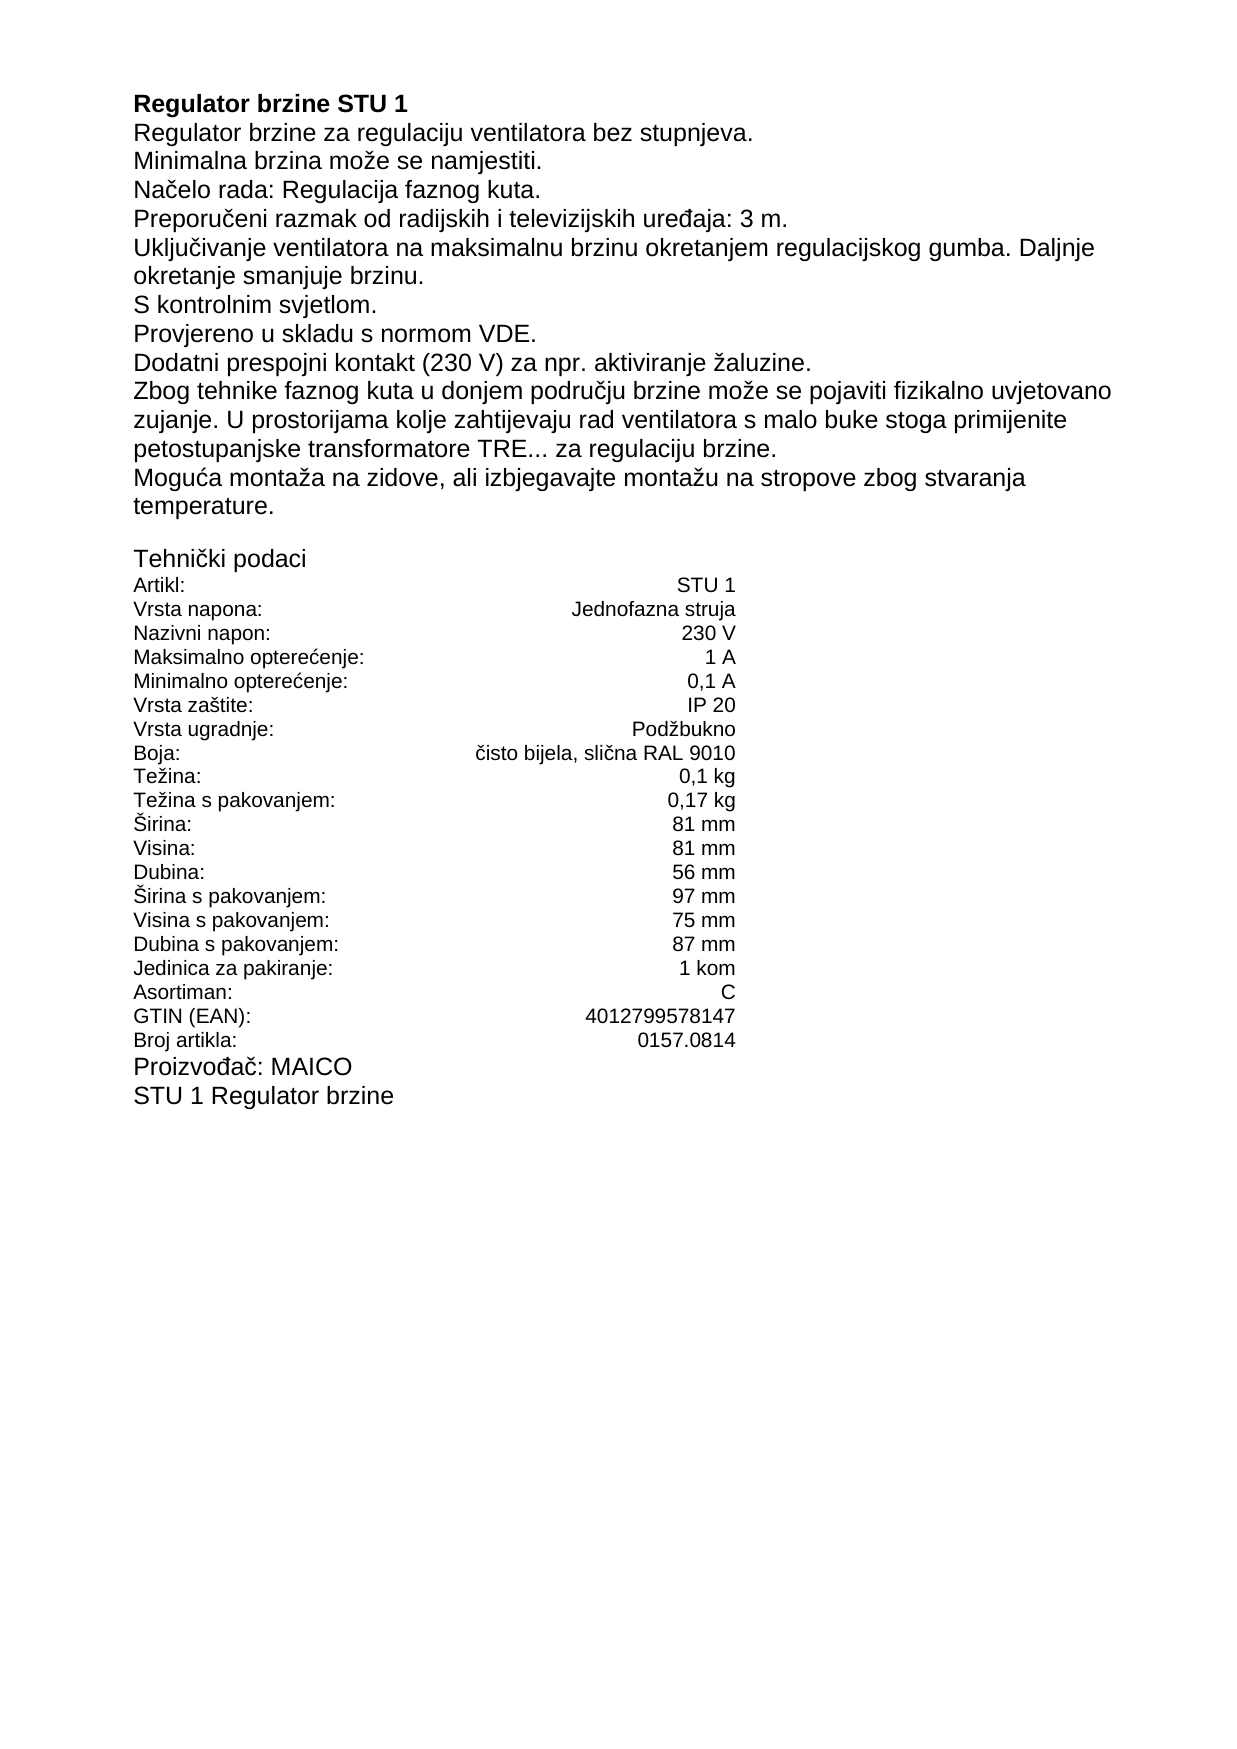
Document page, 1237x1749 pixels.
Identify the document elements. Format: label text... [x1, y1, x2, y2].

text Regulator brzine STU 1 [133, 89, 1148, 117]
table_cell Vrsta zaštite: [122, 693, 434, 716]
table_cell Nazivni napon: [122, 621, 434, 644]
table_cell 230 V [434, 621, 747, 644]
text STU 1 Regulator brzine [133, 1081, 1148, 1109]
table_cell Boja: [122, 740, 434, 764]
table_cell 0,1 kg [434, 764, 747, 788]
table_cell 75 mm [434, 908, 747, 932]
table_cell 81 mm [434, 836, 747, 860]
table_cell 0,1 A [434, 669, 747, 692]
table_cell Jednofazna struja [434, 597, 747, 621]
table_cell Broj artikla: [122, 1028, 434, 1052]
table_header STU 1 [434, 573, 747, 597]
text Moguća montaža na zidove, ali izbjegavajte montažu na stropove zbog stvaranja temperature. [133, 462, 1148, 520]
text Minimalna brzina može se namjestiti. [133, 146, 1148, 175]
table_cell Dubina: [122, 860, 434, 884]
table_cell 81 mm [434, 812, 747, 836]
text S kontrolnim svjetlom. [133, 290, 1148, 319]
table_cell 4012799578147 [434, 1004, 747, 1028]
table_header Artikl: [122, 573, 434, 597]
text Proizvođač: MAICO [133, 1052, 1148, 1081]
table_cell Jedinica za pakiranje: [122, 956, 434, 980]
table_cell 1 kom [434, 956, 747, 980]
table_cell Visina s pakovanjem: [122, 908, 434, 932]
table_cell Težina s pakovanjem: [122, 788, 434, 812]
table_cell Maksimalno opterećenje: [122, 645, 434, 668]
text Dodatni prespojni kontakt (230 V) za npr. aktiviranje žaluzine. [133, 347, 1148, 376]
table_cell 0157.0814 [434, 1028, 747, 1052]
table_cell Asortiman: [122, 980, 434, 1004]
text Regulator brzine za regulaciju ventilatora bez stupnjeva. [133, 117, 1148, 146]
table_cell Podžbukno [434, 716, 747, 740]
table_cell 97 mm [434, 884, 747, 908]
table_cell 0,17 kg [434, 788, 747, 812]
table_cell 87 mm [434, 932, 747, 956]
table_cell Visina: [122, 836, 434, 860]
text Uključivanje ventilatora na maksimalnu brzinu okretanjem regulacijskog gumba. Daljnje okretanje smanjuje brzinu. [133, 232, 1148, 290]
table_cell čisto bijela, slična RAL 9010 [434, 740, 747, 764]
text Načelo rada: Regulacija faznog kuta. [133, 175, 1148, 204]
text Tehnički podaci [133, 544, 1148, 573]
table_cell GTIN (EAN): [122, 1004, 434, 1028]
table_cell 1 A [434, 645, 747, 668]
table_cell Težina: [122, 764, 434, 788]
table_cell Dubina s pakovanjem: [122, 932, 434, 956]
table_cell Širina: [122, 812, 434, 836]
table_cell Vrsta ugradnje: [122, 716, 434, 740]
table_cell 56 mm [434, 860, 747, 884]
text Provjereno u skladu s normom VDE. [133, 319, 1148, 347]
table_cell Minimalno opterećenje: [122, 669, 434, 692]
table_cell IP 20 [434, 693, 747, 716]
text Preporučeni razmak od radijskih i televizijskih uređaja: 3 m. [133, 204, 1148, 232]
text Zbog tehnike faznog kuta u donjem području brzine može se pojaviti fizikalno uvjetovano zujanje. U prostorijama kolje zahtijevaju rad ventilatora s malo buke stoga primijenite petostupanjske transformatore TRE... za regulaciju brzine. [133, 376, 1148, 462]
table_cell C [434, 980, 747, 1004]
table_cell Širina s pakovanjem: [122, 884, 434, 908]
table_cell Vrsta napona: [122, 597, 434, 621]
